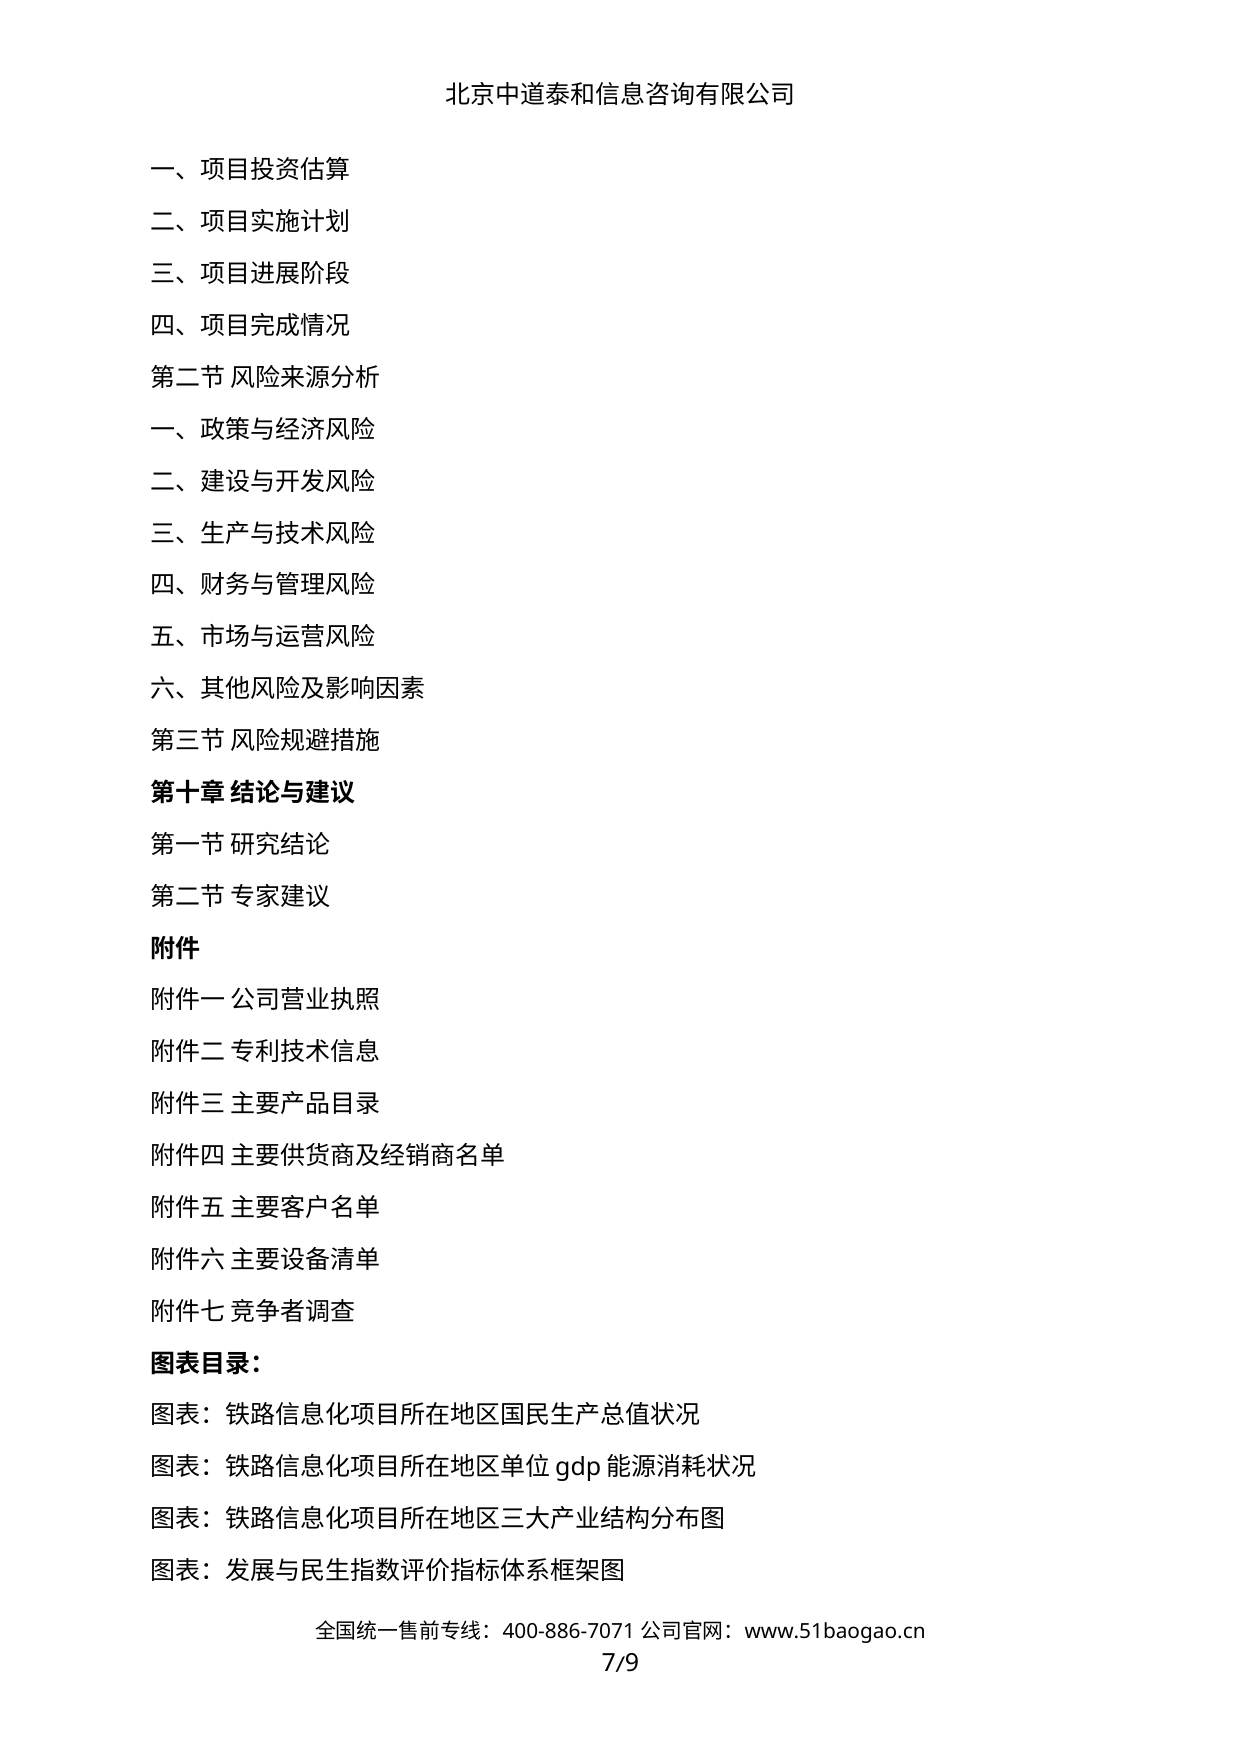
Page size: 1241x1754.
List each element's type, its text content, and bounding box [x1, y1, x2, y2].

text 第十章 结论与建议 [150, 772, 1090, 809]
text 一、政策与经济风险 [150, 409, 1090, 446]
text 三、项目进展阶段 [150, 254, 1090, 290]
text 六、其他风险及影响因素 [150, 669, 1090, 705]
text 附件四 主要供货商及经销商名单 [150, 1136, 1090, 1172]
text 第一节 研究结论 [150, 824, 1090, 861]
text 附件二 专利技术信息 [150, 1032, 1090, 1068]
text 附件七 竞争者调查 [150, 1291, 1090, 1327]
text 五、市场与运营风险 [150, 617, 1090, 653]
text 图表目录： [150, 1343, 1090, 1379]
text 图表：铁路信息化项目所在地区三大产业结构分布图 [150, 1499, 1090, 1535]
text 图表：铁路信息化项目所在地区单位gdp能源消耗状况 [150, 1447, 1090, 1483]
text 第三节 风险规避措施 [150, 721, 1090, 757]
text 四、项目完成情况 [150, 306, 1090, 342]
text 三、生产与技术风险 [150, 513, 1090, 549]
text 一、项目投资估算 [150, 150, 1090, 186]
text 附件三 主要产品目录 [150, 1084, 1090, 1120]
text 二、建设与开发风险 [150, 461, 1090, 497]
text 二、项目实施计划 [150, 202, 1090, 238]
text 附件五 主要客户名单 [150, 1187, 1090, 1224]
text 附件一 公司营业执照 [150, 980, 1090, 1016]
text 附件六 主要设备清单 [150, 1239, 1090, 1276]
text 附件 [150, 928, 1090, 964]
text 第二节 专家建议 [150, 876, 1090, 912]
text 图表：铁路信息化项目所在地区国民生产总值状况 [150, 1395, 1090, 1431]
text 第二节 风险来源分析 [150, 357, 1090, 394]
text 图表：发展与民生指数评价指标体系框架图 [150, 1551, 1090, 1587]
text 四、财务与管理风险 [150, 565, 1090, 601]
